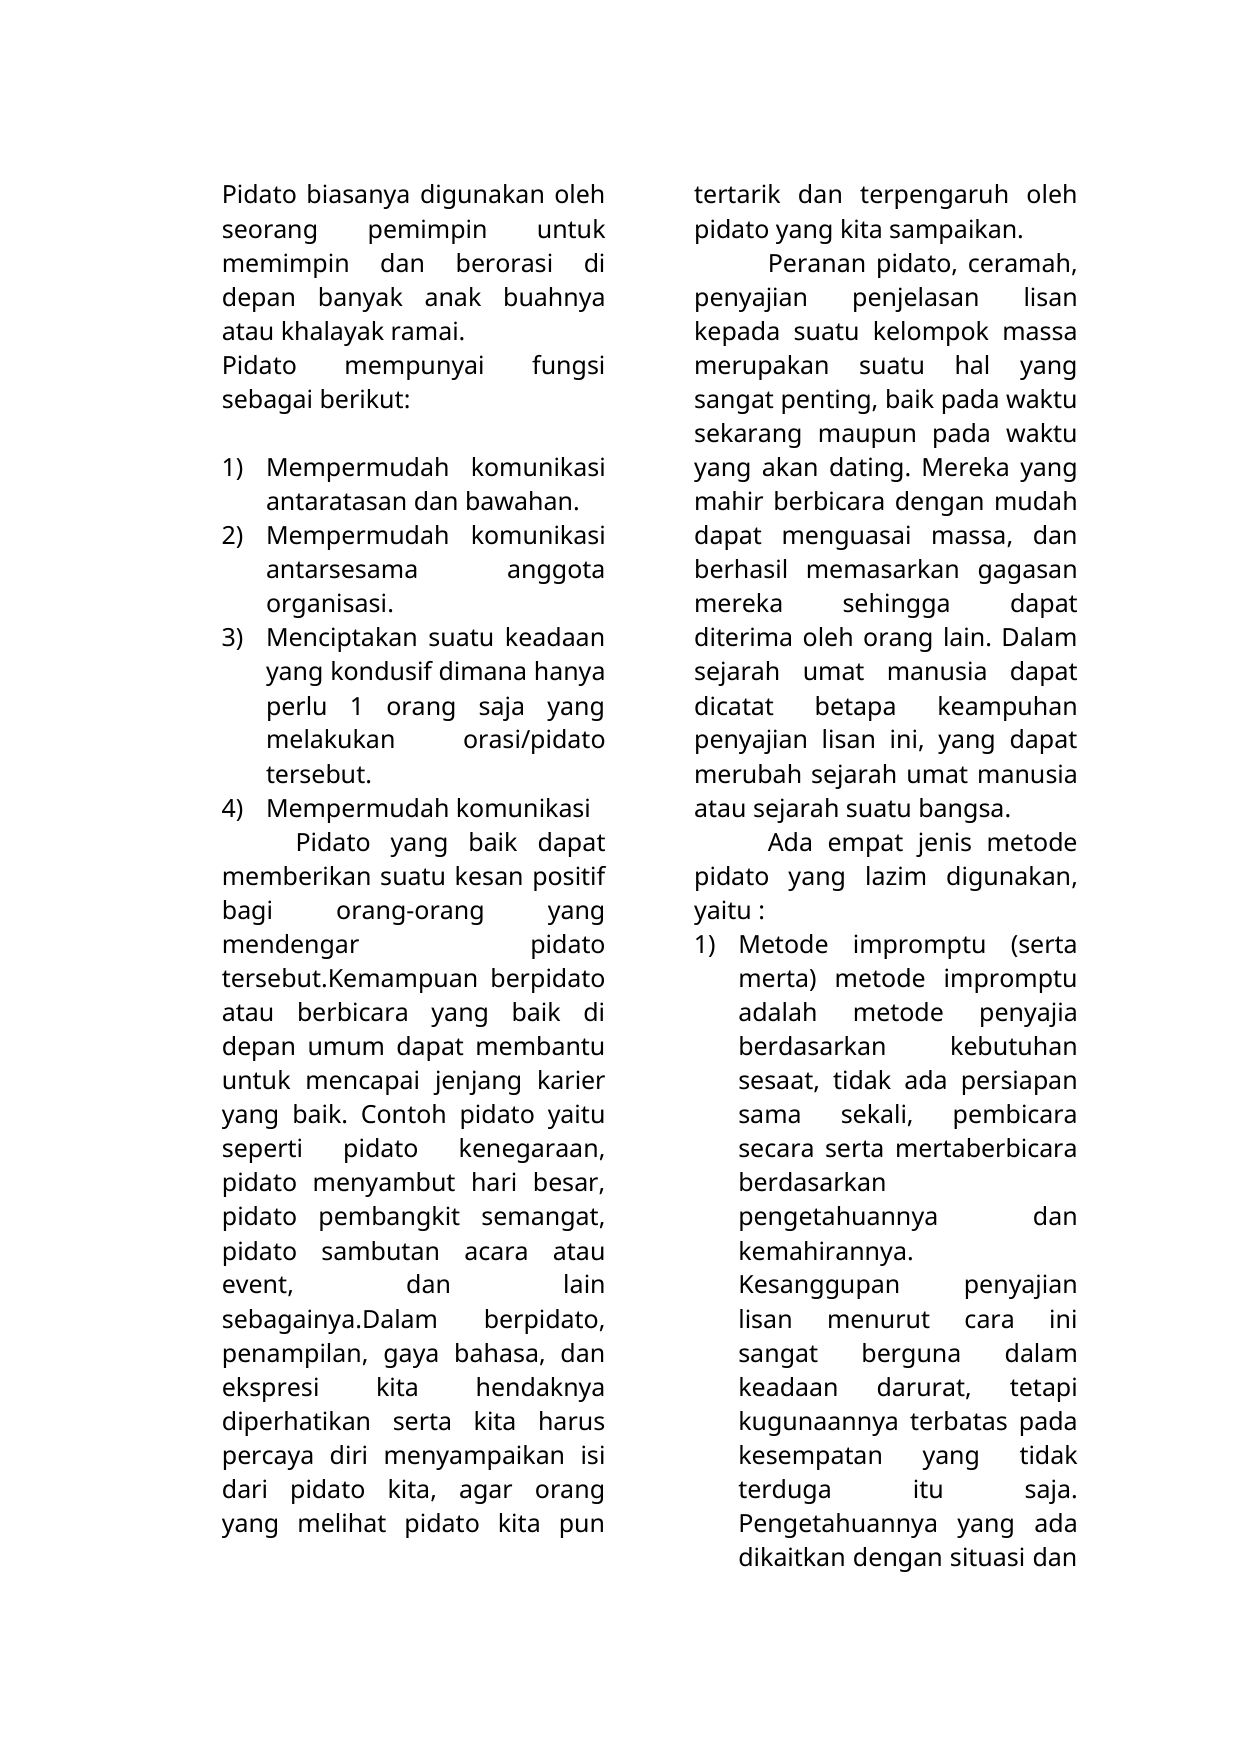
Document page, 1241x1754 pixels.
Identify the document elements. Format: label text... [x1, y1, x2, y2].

list Mempermudah komunikasi antaratasan dan bawahan. [221, 450, 605, 518]
text Pidato yang baik dapat memberikan suatu kesan positif bagi orang-orang yang mendengar pidato tersebut.Kemampuan berpidato atau berbicara yang baik di depan umum dapat membantu untuk mencapai jenjang karier yang baik. Contoh pidato yaitu seperti pidato kenegaraan, pidato menyambut hari besar, pidato pembangkit semangat, pidato sambutan acara atau event, dan lain sebagainya.Dalam berpidato, penampilan, gaya bahasa, dan ekspresi kita hendaknya diperhatikan serta kita harus percaya diri menyampaikan isi dari pidato kita, agar orang yang melihat pidato kita pun tertarik dan terpengaruh oleh pidato yang kita sampaikan. [222, 824, 605, 1540]
text Peranan pidato, ceramah, penyajian penjelasan lisan kepada suatu kelompok massa merupakan suatu hal yang sangat penting, baik pada waktu sekarang maupun pada waktu yang akan dating. Mereka yang mahir berbicara dengan mudah dapat menguasai massa, dan berhasil memasarkan gagasan mereka sehingga dapat diterima oleh orang lain. Dalam sejarah umat manusia dapat dicatat betapa keampuhan penyajian lisan ini, yang dapat merubah sejarah umat manusia atau sejarah suatu bangsa. [694, 245, 1078, 824]
text Ada empat jenis metode pidato yang lazim digunakan, yaitu : [694, 824, 1078, 927]
list Menciptakan suatu keadaan yang kondusif dimana hanya perlu 1 orang saja yang melakukan orasi/pidato tersebut. [221, 620, 605, 790]
text Pidato mempunyai fungsi sebagai berikut: [222, 347, 605, 416]
list Mempermudah komunikasi [221, 790, 605, 824]
list Mempermudah komunikasi antarsesama anggota organisasi. [221, 518, 605, 620]
